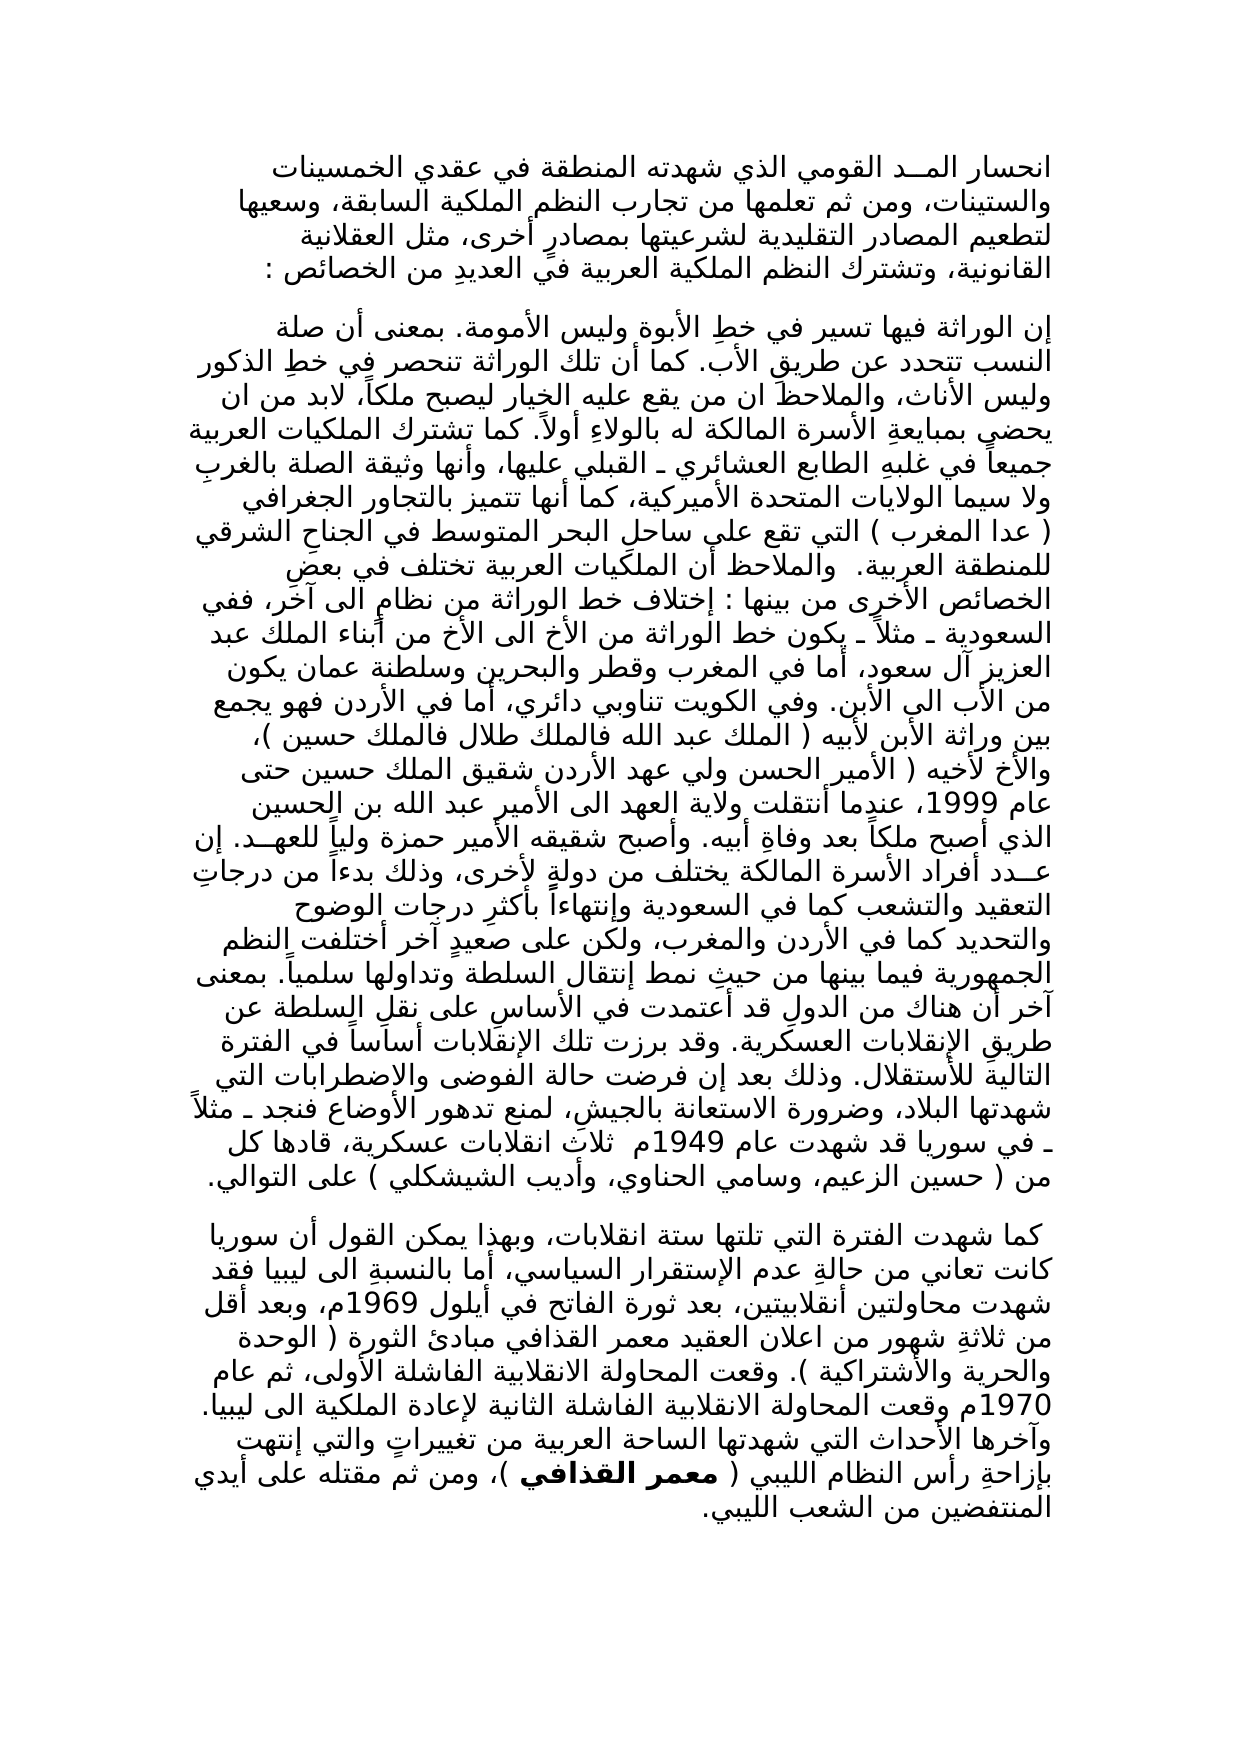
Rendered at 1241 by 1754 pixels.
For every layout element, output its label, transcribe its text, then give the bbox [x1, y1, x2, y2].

list إن الوراثة فيها تسير في خطِ الأبوة وليس الأمومة. بمعنى أن صلة النسب تتحدد عن طريقِ الأب. كما أن تلك الوراثة تنحصر في خطِ الذكور وليس الأناث، والملاحظ ان من يقع عليه الخيار ليصبح ملكاً، لابد من ان يحضى بمبايعةِ الأسرة المالكة له بالولاءِ أولاً. كما تشترك الملكيات العربية جميعاً في غلبهِ الطابع العشائري ـ القبلي عليها، وأنها وثيقة الصلة بالغربِ ولا سيما الولايات المتحدة الأميركية، كما أنها تتميز بالتجاور الجغرافي ( عدا المغرب ) التي تقع على ساحلِ البحر المتوسط في الجناحِ الشرقي للمنطقة العربية. والملاحظ أن الملكيات العربية تختلف في بعضِ الخصائص الأخرى من بينها : إختلاف خط الوراثة من نظامٍ الى آخر، ففي السعودية ـ مثلاً ـ يكون خط الوراثة من الأخ الى الأخ من أبناء الملك عبد العزيز آل سعود، أما في المغرب وقطر والبحرين وسلطنة عمان يكون من الأب الى الأبن. وفي الكويت تناوبي دائري، أما في الأردن فهو يجمع بين وراثة الأبن لأبيه ( الملك عبد الله فالملك طلال فالملك حسين )، والأخ لأخيه ( الأمير الحسن ولي عهد الأردن شقيق الملك حسين حتى عام 1999، عندما أنتقلت ولاية العهد الى الأمير عبد الله بن الحسين الذي أصبح ملكاً بعد وفاةِ أبيه. وأصبح شقيقه الأمير حمزة ولياً للعهــد. إن عــدد أفراد الأسرة المالكة يختلف من دولةٍ لأخرى، وذلك بدءاً من درجاتِ التعقيد والتشعب كما في السعودية وإنتهاءاً بأكثرِ درجات الوضوح والتحديد كما في الأردن والمغرب، ولكن على صعيدٍ آخر أختلفت النظم الجمهورية فيما بينها من حيثِ نمط إنتقال السلطة وتداولها سلمياً. بمعنى آخر أن هناك من الدولِ قد أعتمدت في الأساسِ على نقلِ السلطة عن طريقِ الإنقلابات العسكرية. وقد برزت تلك الإنقلابات أساساً في الفترة التالية للأستقلال. وذلك بعد إن فرضت حالة الفوضى والاضطرابات التي شهدتها البلاد، وضرورة الاستعانة بالجيشِ، لمنع تدهور الأوضاع فنجد ـ مثلاً ـ في سوريا قد شهدت عام 1949م ثلاث انقلابات عسكرية، قادها كل من ( حسين الزعيم، وسامي الحناوي، وأديب الشيشكلي ) على التوالي. [187, 311, 1053, 1194]
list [187, 150, 1053, 286]
list كما شهدت الفترة التي تلتها ستة انقلابات، وبهذا يمكن القول أن سوريا كانت تعاني من حالةِ عدم الإستقرار السياسي، أما بالنسبةِ الى ليبيا فقد شهدت محاولتين أنقلابيتين، بعد ثورة الفاتح في أيلول 1969م، وبعد أقل من ثلاثةِ شهور من اعلان العقيد معمر القذافي مبادئ الثورة ( الوحدة والحرية والأشتراكية ). وقعت المحاولة الانقلابية الفاشلة الأولى، ثم عام 1970م وقعت المحاولة الانقلابية الفاشلة الثانية لإعادة الملكية الى ليبيا. وآخرها الأحداث التي شهدتها الساحة العربية من تغييراتٍ والتي إنتهت بإزاحةِ رأس النظام الليبي ( معمر القذافي )، ومن ثم مقتله على أيدي المنتفضين من الشعب الليبي. [187, 1219, 1053, 1524]
